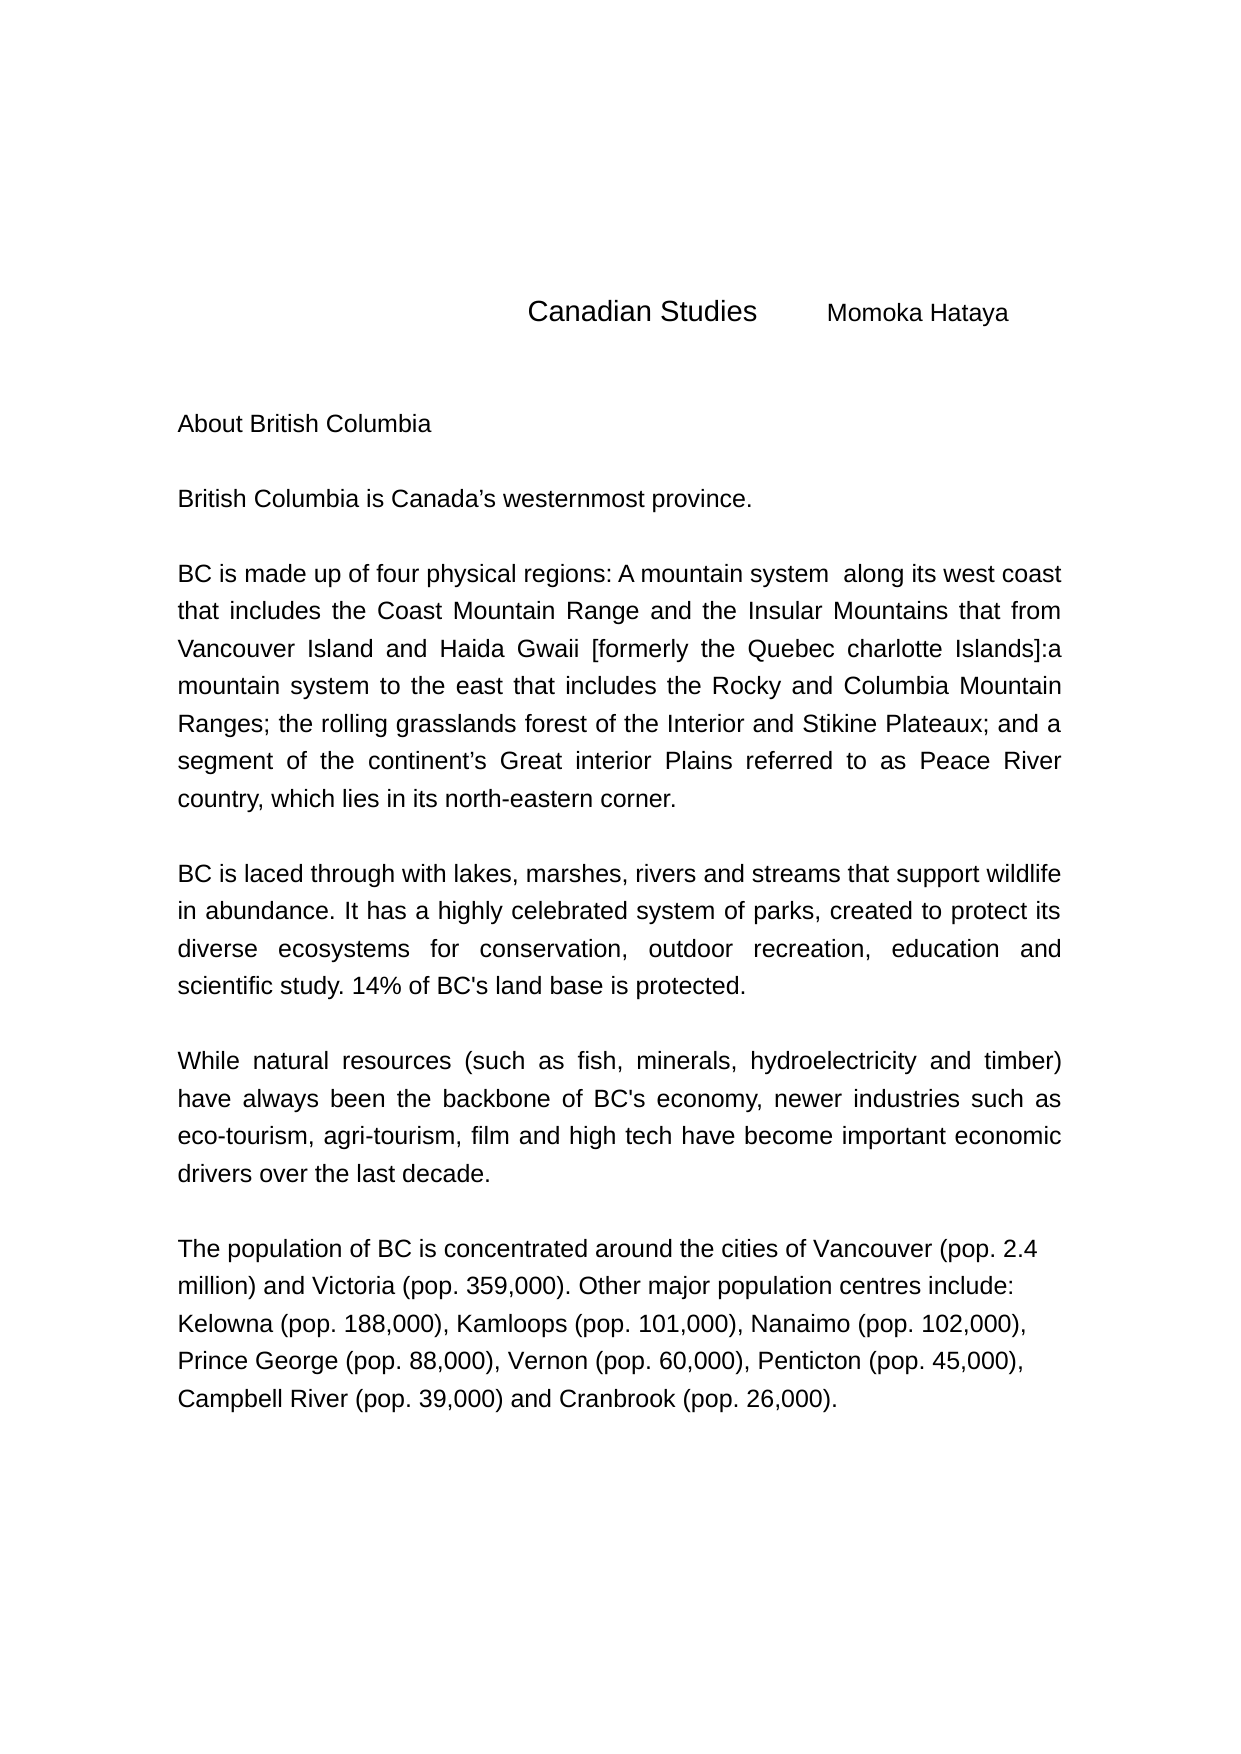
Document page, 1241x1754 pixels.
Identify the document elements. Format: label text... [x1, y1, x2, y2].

text British Columbia is Canada’s westernmost province. [177, 479, 1063, 517]
text Canadian Studies Momoka Hataya [177, 292, 1063, 329]
text The population of BC is concentrated around the cities of Vancouver (pop. 2.4 million) and Victoria (pop. 359,000). Other major population centres include: Kelowna (pop. 188,000), Kamloops (pop. 101,000), Nanaimo (pop. 102,000), Prince George (pop. 88,000), Vernon (pop. 60,000), Penticton (pop. 45,000), Campbell River (pop. 39,000) and Cranbrook (pop. 26,000). [177, 1229, 1063, 1417]
text BC is made up of four physical regions: A mountain system along its west coast that includes the Coast Mountain Range and the Insular Mountains that from Vancouver Island and Haida Gwaii [formerly the Quebec charlotte Islands]:a mountain system to the east that includes the Rocky and Columbia Mountain Ranges; the rolling grasslands forest of the Interior and Stikine Plateaux; and a segment of the continent’s Great interior Plains referred to as Peace River country, which lies in its north-eastern corner. [177, 554, 1063, 817]
text BC is laced through with lakes, marshes, rivers and streams that support wildlife in abundance. It has a highly celebrated system of parks, created to protect its diverse ecosystems for conservation, outdoor recreation, education and scientific study. 14% of BC's land base is protected. [177, 854, 1063, 1004]
text While natural resources (such as fish, minerals, hydroelectricity and timber) have always been the backbone of BC's economy, newer industries such as eco-tourism, agri-tourism, film and high tech have become important economic drivers over the last decade. [177, 1042, 1063, 1192]
text About British Columbia [177, 404, 1063, 442]
